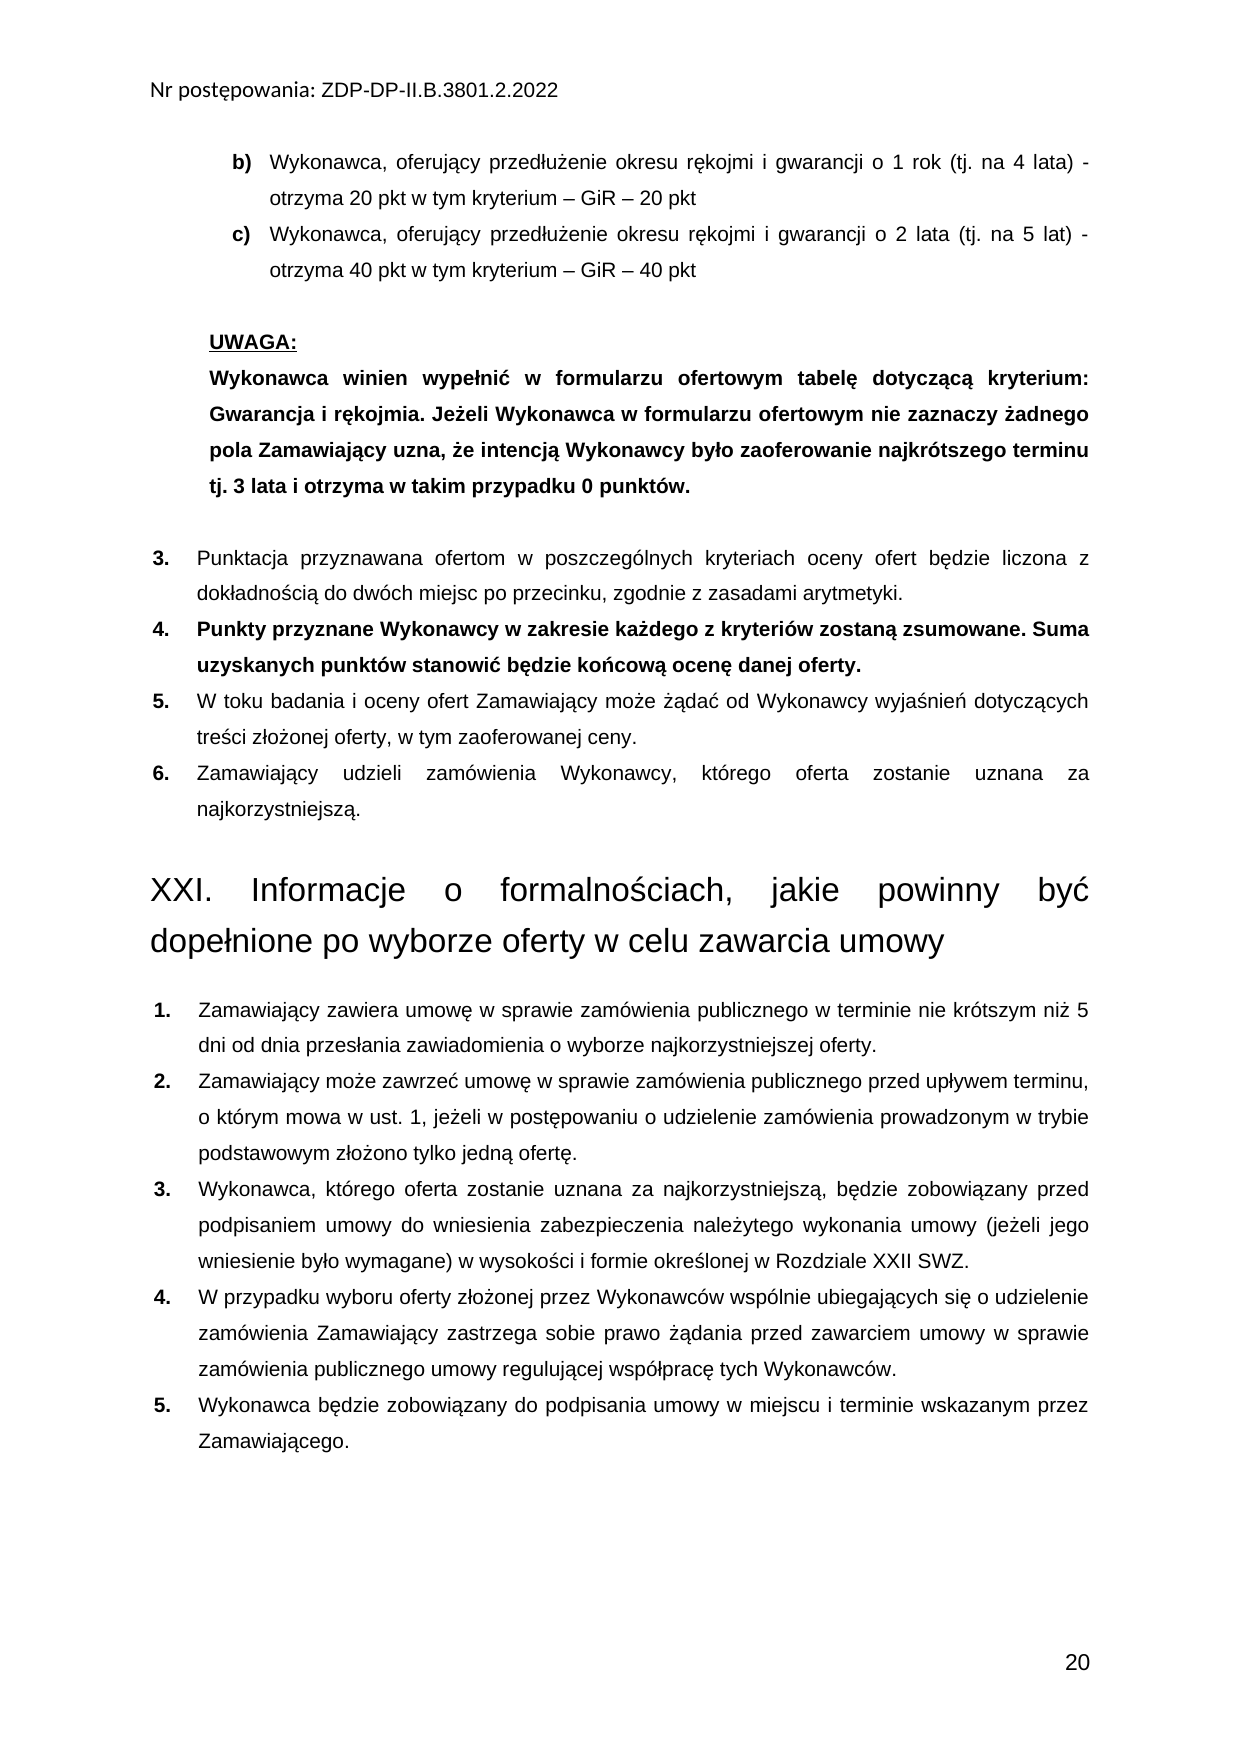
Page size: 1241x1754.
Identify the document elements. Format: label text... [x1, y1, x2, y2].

list Zamawiający udzieli zamówienia Wykonawcy, którego oferta zostanie uznana za najkorzystniejszą. [152, 761, 1090, 821]
text Wykonawca winien wypełnić w formularzu ofertowym tabelę dotyczącą kryterium: Gwarancja i rękojmia. Jeżeli Wykonawca w formularzu ofertowym nie zaznaczy żadnego pola Zamawiający uzna, że intencją Wykonawcy było zaoferowanie najkrótszego terminu tj. 3 lata i otrzyma w takim przypadku 0 punktów. [209, 366, 1090, 497]
list Zamawiający może zawrzeć umowę w sprawie zamówienia publicznego przed upływem terminu, o którym mowa w ust. 1, jeżeli w postępowaniu o udzielenie zamówienia prowadzonym w trybie podstawowym złożono tylko jedną ofertę. [154, 1069, 1090, 1165]
list Punktacja przyznawana ofertom w poszczególnych kryteriach oceny ofert będzie liczona z dokładnością do dwóch miejsc po przecinku, zgodnie z zasadami arytmetyki. [152, 545, 1090, 605]
list Wykonawca, oferujący przedłużenie okresu rękojmi i gwarancji o 1 rok (tj. na 4 lata) - otrzyma 20 pkt w tym kryterium – GiR – 20 pkt [232, 150, 1090, 210]
list Wykonawca, oferujący przedłużenie okresu rękojmi i gwarancji o 2 lata (tj. na 5 lat) - otrzyma 40 pkt w tym kryterium – GiR – 40 pkt [232, 222, 1090, 282]
text UWAGA: [209, 330, 1090, 354]
subtitle XXI. Informacje o formalnościach, jakie powinny być dopełnione po wyborze oferty w celu zawarcia umowy [150, 870, 1090, 960]
list Zamawiający zawiera umowę w sprawie zamówienia publicznego w terminie nie krótszym niż 5 dni od dnia przesłania zawiadomienia o wyborze najkorzystniejszej oferty. [154, 997, 1090, 1057]
list W toku badania i oceny ofert Zamawiający może żądać od Wykonawcy wyjaśnień dotyczących treści złożonej oferty, w tym zaoferowanej ceny. [152, 689, 1090, 749]
list W przypadku wyboru oferty złożonej przez Wykonawców wspólnie ubiegających się o udzielenie zamówienia Zamawiający zastrzega sobie prawo żądania przed zawarciem umowy w sprawie zamówienia publicznego umowy regulującej współpracę tych Wykonawców. [154, 1285, 1090, 1381]
list Wykonawca, którego oferta zostanie uznana za najkorzystniejszą, będzie zobowiązany przed podpisaniem umowy do wniesienia zabezpieczenia należytego wykonania umowy (jeżeli jego wniesienie było wymagane) w wysokości i formie określonej w Rozdziale XXII SWZ. [154, 1177, 1090, 1273]
list Punkty przyznane Wykonawcy w zakresie każdego z kryteriów zostaną zsumowane. Suma uzyskanych punktów stanowić będzie końcową ocenę danej oferty. [152, 617, 1090, 677]
list Wykonawca będzie zobowiązany do podpisania umowy w miejscu i terminie wskazanym przez Zamawiającego. [154, 1393, 1090, 1453]
